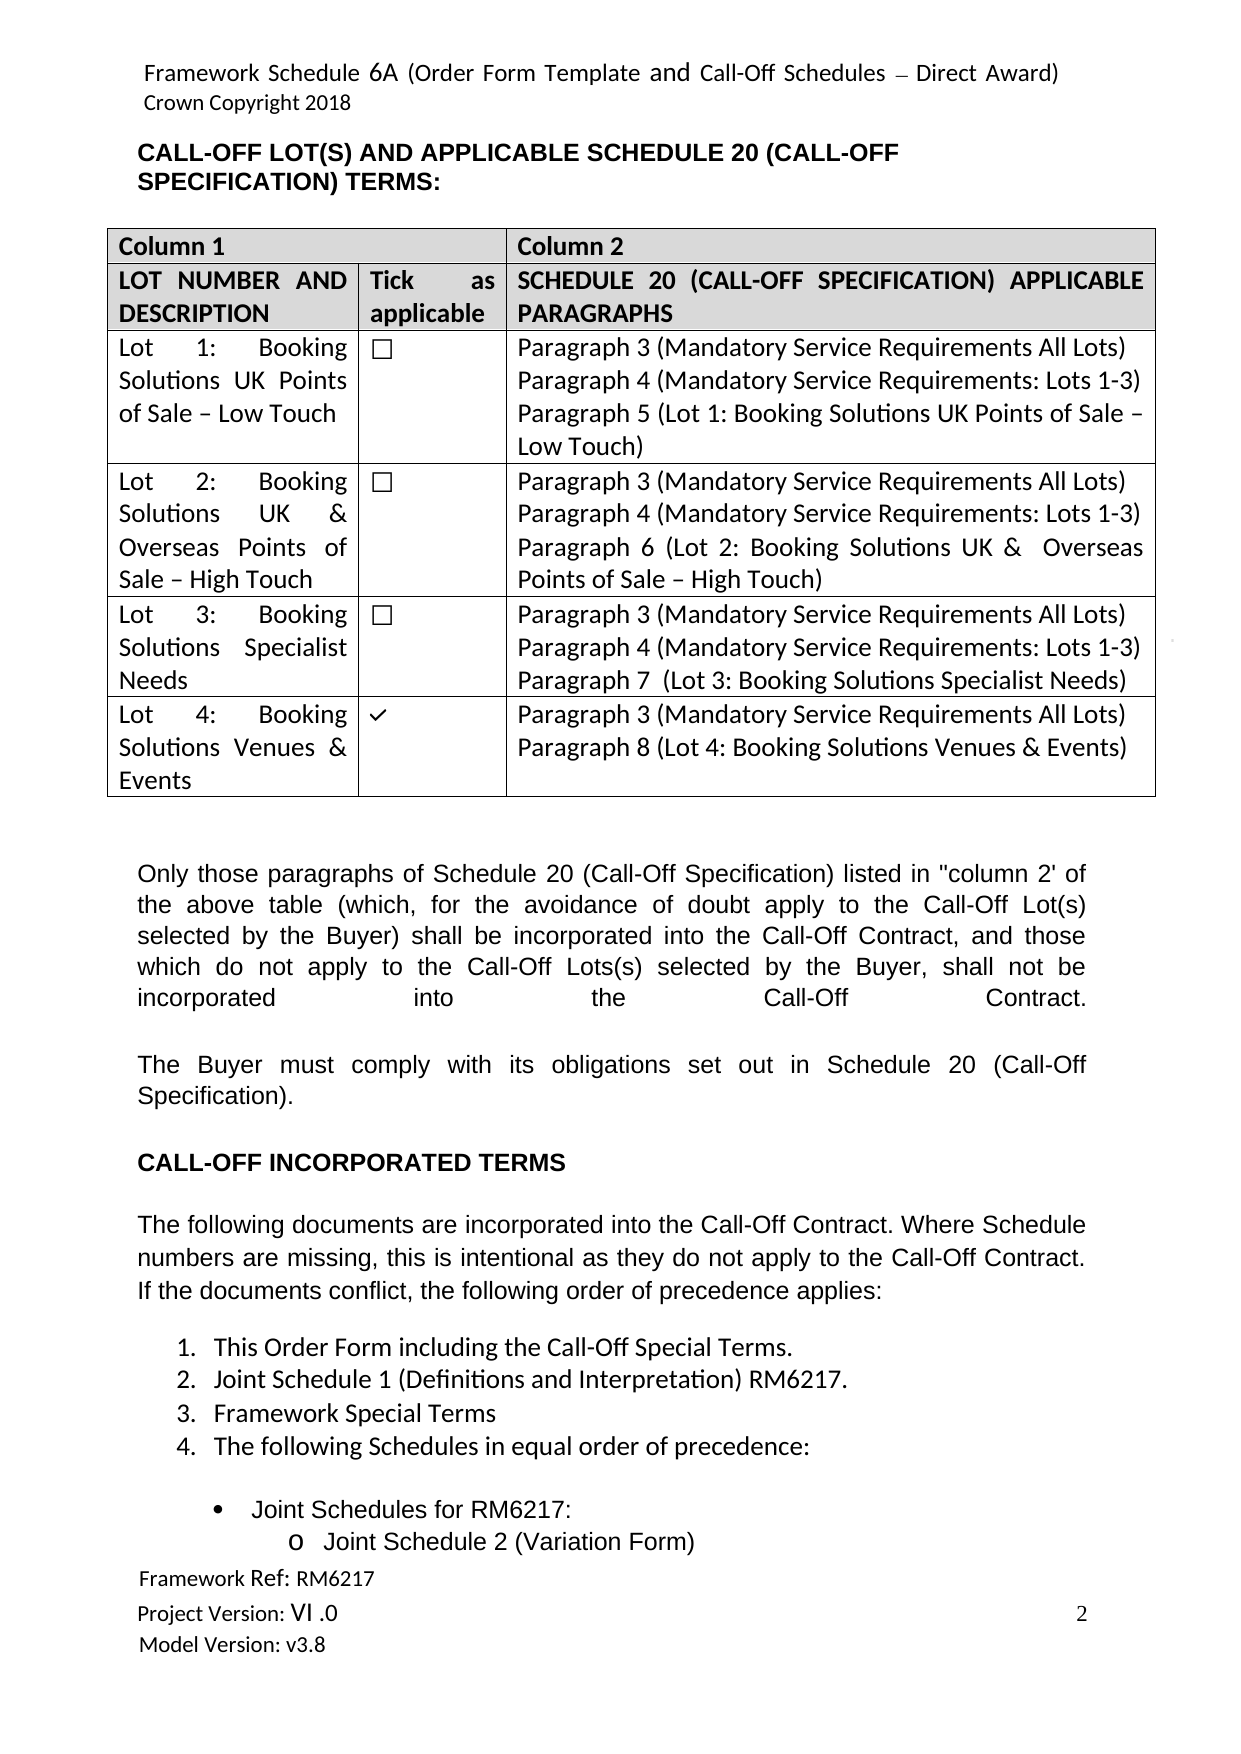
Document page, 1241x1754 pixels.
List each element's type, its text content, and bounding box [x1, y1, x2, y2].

table_cell Paragraph 3 (Mandatory Service Requirements All Lots) Paragraph 4 (Mandatory Service Requirements: Lots 1-3) Paragraph 6 (Lot 2: Booking Solutions UK & Overseas Points of Sale – High Touch) [507, 464, 1155, 596]
text CALL-OFF LOT(S) AND APPLICABLE SCHEDULE 20 (CALL-OFF SPECIFICATION) TERMS: [137, 138, 1088, 228]
table_cell LOT NUMBER AND DESCRIPTION [108, 264, 358, 329]
list Joint Schedules for RM6217: [213, 1495, 1088, 1524]
table_header Column 2 [507, 229, 1155, 262]
table_cell [359, 464, 506, 596]
text CALL-OFF INCORPORATED TERMS [137, 1148, 1088, 1176]
text Only those paragraphs of Schedule 20 (Call-Off Specification) listed in "column 2' of the above table (which, for the avoidance of doubt apply to the Call-Off Lot(s) selected by the Buyer) shall be incorporated into the Call-Off Contract, and those which do not apply to the Call-Off Lots(s) selected by the Buyer, shall not be incorporated into the Call-Off Contract. [137, 858, 1088, 1047]
table_cell Paragraph 3 (Mandatory Service Requirements All Lots) Paragraph 8 (Lot 4: Booking Solutions Venues & Events) [507, 697, 1155, 796]
table_cell Lot 1: Booking Solutions UK Points of Sale – Low Touch [108, 331, 358, 463]
table_cell Lot 3: Booking Solutions Specialist Needs [108, 597, 358, 696]
text The following documents are incorporated into the Call-Off Contract. Where Schedule numbers are missing, this is intentional as they do not apply to the Call-Off Contract. If the documents conflict, the following order of precedence applies: [137, 1210, 1088, 1304]
table_cell SCHEDULE 20 (CALL-OFF SPECIFICATION) APPLICABLE PARAGRAPHS [507, 264, 1155, 329]
table_cell [359, 697, 506, 796]
table_cell Lot 4: Booking Solutions Venues & Events [108, 697, 358, 796]
table_cell [359, 331, 506, 463]
table_header Column 1 [108, 229, 506, 262]
list Joint Schedule 2 (Variation Form) [287, 1526, 1088, 1559]
table_cell Lot 2: Booking Solutions UK & Overseas Points of Sale – High Touch [108, 464, 358, 596]
table_cell Paragraph 3 (Mandatory Service Requirements All Lots) Paragraph 4 (Mandatory Service Requirements: Lots 1-3) Paragraph 5 (Lot 1: Booking Solutions UK Points of Sale – Low Touch) [507, 331, 1155, 463]
list Framework Special Terms [176, 1396, 1088, 1429]
table_cell Tick as applicable [359, 264, 506, 329]
list This Order Form including the Call-Off Special Terms. [176, 1330, 1088, 1363]
table_cell [359, 597, 506, 696]
table_cell Paragraph 3 (Mandatory Service Requirements All Lots) Paragraph 4 (Mandatory Service Requirements: Lots 1-3) Paragraph 7 (Lot 3: Booking Solutions Specialist Needs) [507, 597, 1155, 696]
list The following Schedules in equal order of precedence: [176, 1429, 1088, 1495]
list Joint Schedule 1 (Definitions and Interpretation) RM6217. [176, 1363, 1088, 1396]
picture [369, 706, 387, 724]
text The Buyer must comply with its obligations set out in Schedule 20 (Call-Off Specification). [137, 1050, 1088, 1145]
